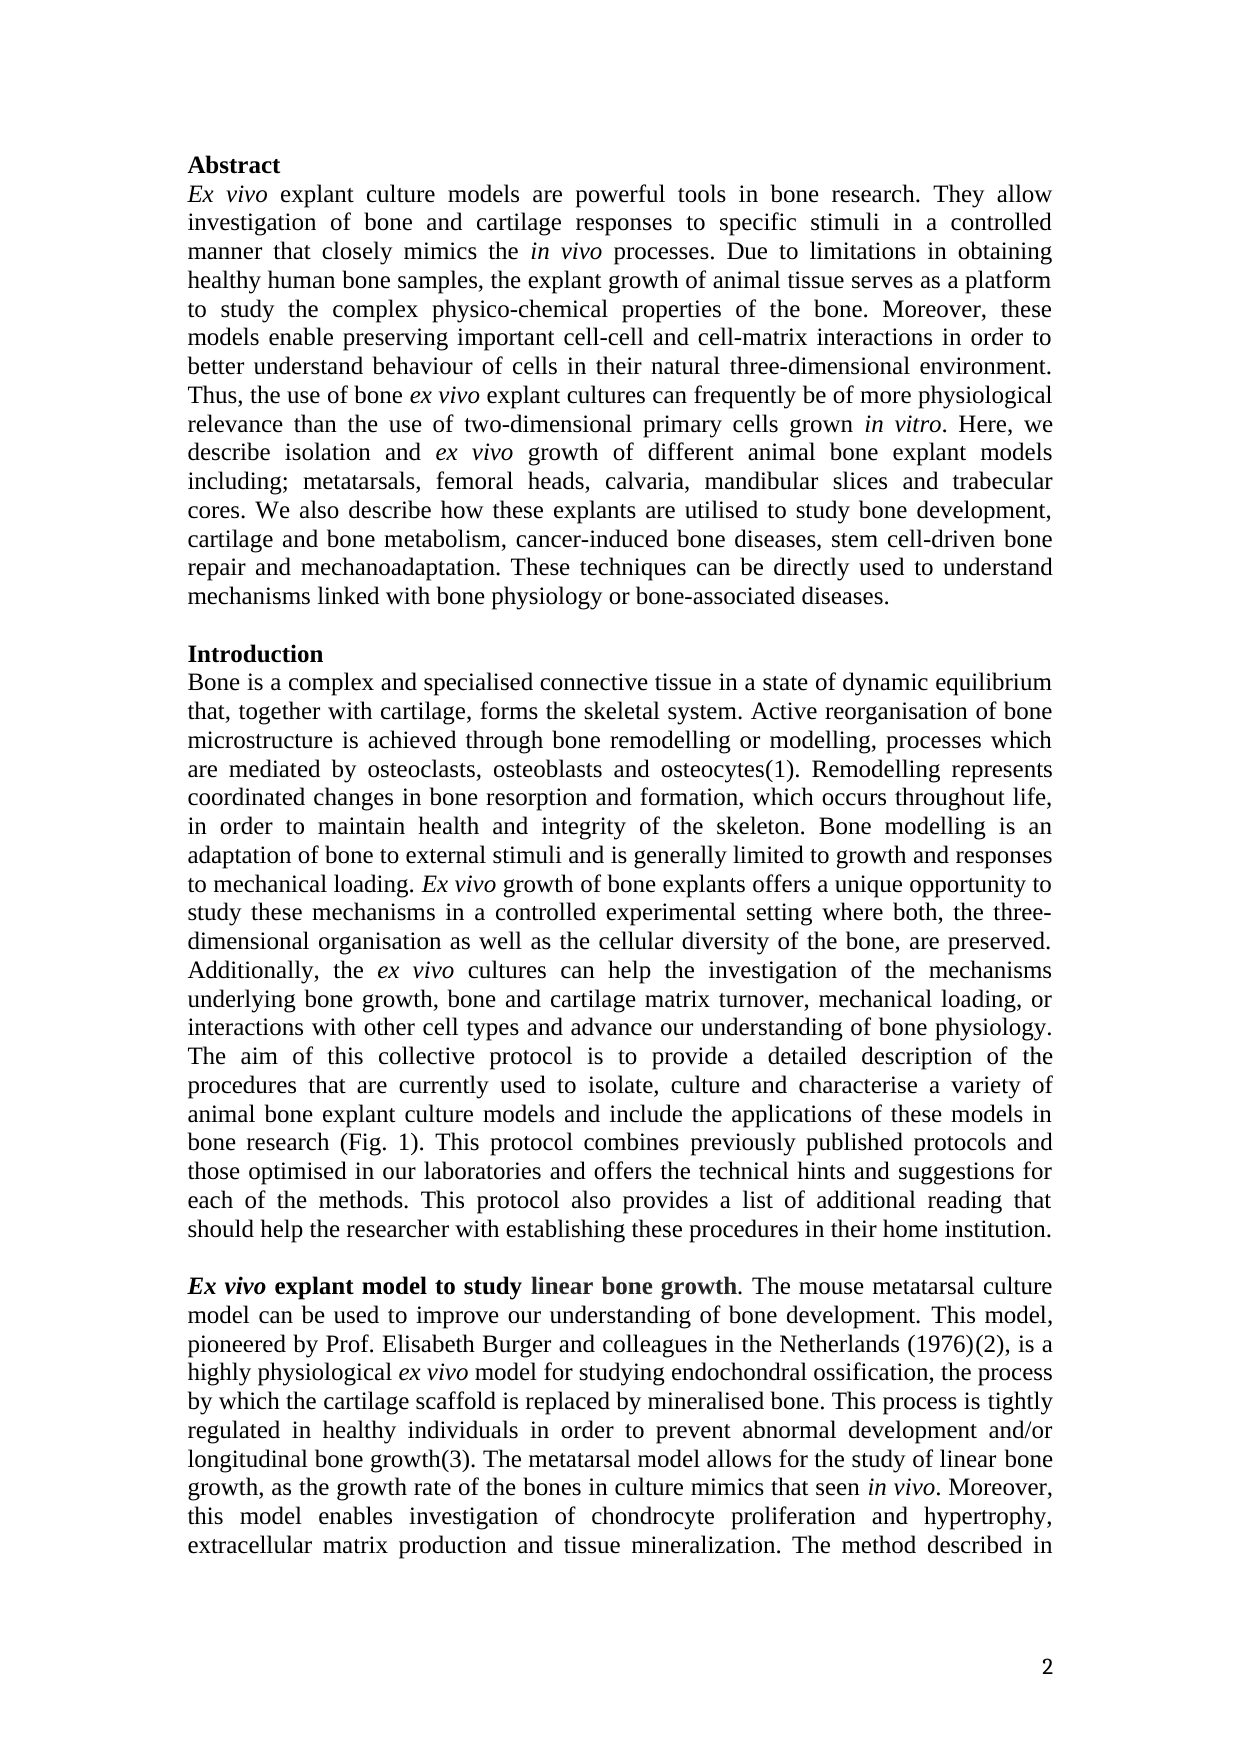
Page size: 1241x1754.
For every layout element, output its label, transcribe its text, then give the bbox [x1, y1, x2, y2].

text Ex vivo explant culture models are powerful tools in bone research. They allow investigation of bone and cartilage responses to specific stimuli in a controlled manner that closely mimics the in vivo processes. Due to limitations in obtaining healthy human bone samples, the explant growth of animal tissue serves as a platform to study the complex physico-chemical properties of the bone. Moreover, these models enable preserving important cell-cell and cell-matrix interactions in order to better understand behaviour of cells in their natural three-dimensional environment. Thus, the use of bone ex vivo explant cultures can frequently be of more physiological relevance than the use of two-dimensional primary cells grown in vitro. Here, we describe isolation and ex vivo growth of different animal bone explant models including; metatarsals, femoral heads, calvaria, mandibular slices and trabecular cores. We also describe how these explants are utilised to study bone development, cartilage and bone metabolism, cancer-induced bone diseases, stem cell-driven bone repair and mechanoadaptation. These techniques can be directly used to understand mechanisms linked with bone physiology or bone-associated diseases. [187, 179, 1053, 610]
text Abstract [187, 150, 1053, 179]
text Bone is a complex and specialised connective tissue in a state of dynamic equilibrium that, together with cartilage, forms the skeletal system. Active reorganisation of bone microstructure is achieved through bone remodelling or modelling, processes which are mediated by osteoclasts, osteoblasts and osteocytes(1). Remodelling represents coordinated changes in bone resorption and formation, which occurs throughout life, in order to maintain health and integrity of the skeleton. Bone modelling is an adaptation of bone to external stimuli and is generally limited to growth and responses to mechanical loading. Ex vivo growth of bone explants offers a unique opportunity to study these mechanisms in a controlled experimental setting where both, the three-dimensional organisation as well as the cellular diversity of the bone, are preserved. Additionally, the ex vivo cultures can help the investigation of the mechanisms underlying bone growth, bone and cartilage matrix turnover, mechanical loading, or interactions with other cell types and advance our understanding of bone physiology. The aim of this collective protocol is to provide a detailed description of the procedures that are currently used to isolate, culture and characterise a variety of animal bone explant culture models and include the applications of these models in bone research (Fig. 1). This protocol combines previously published protocols and those optimised in our laboratories and offers the technical hints and suggestions for each of the methods. This protocol also provides a list of additional reading that should help the researcher with establishing these procedures in their home institution. [187, 667, 1053, 1242]
text Introduction [187, 639, 1053, 667]
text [187, 1444, 1053, 1559]
